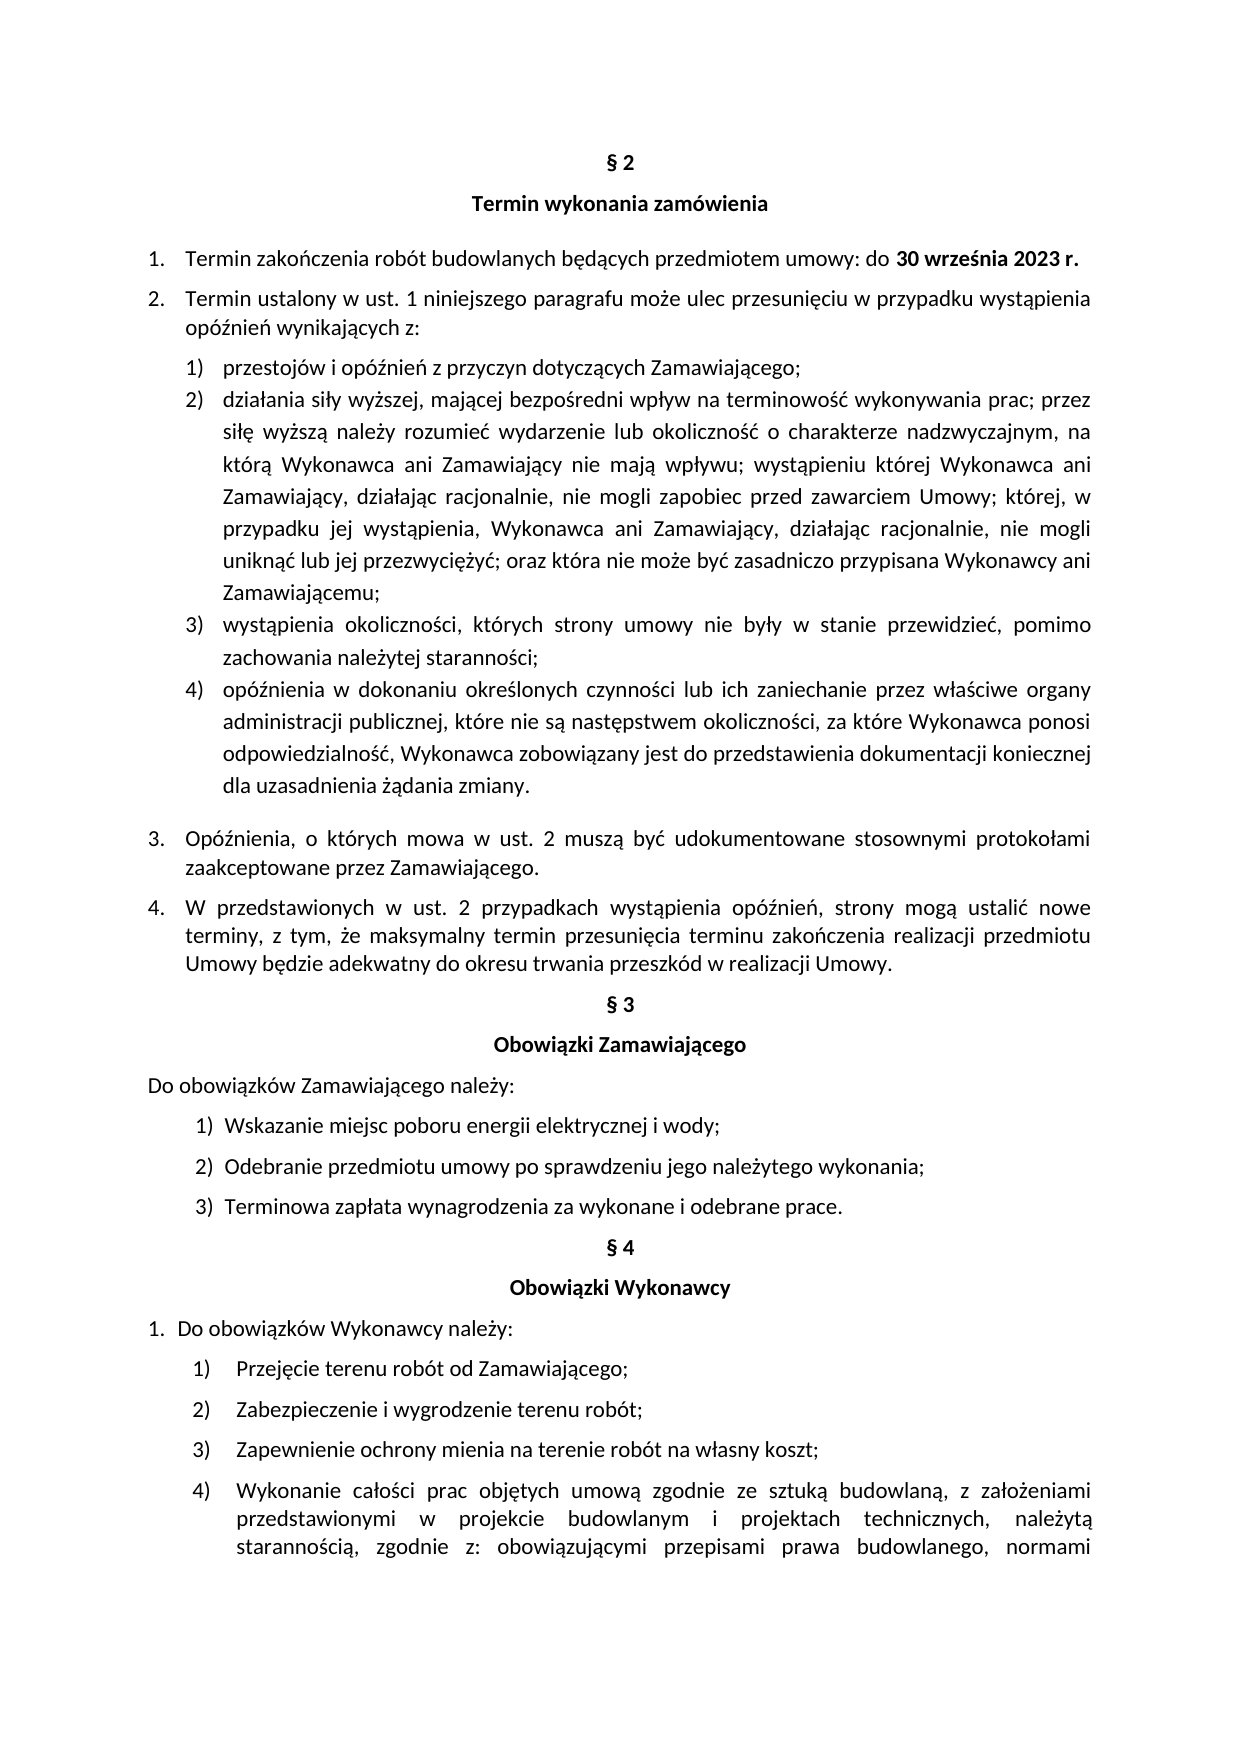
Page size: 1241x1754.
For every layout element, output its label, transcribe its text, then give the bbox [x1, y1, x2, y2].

list Do obowiązków Wykonawcy należy: [148, 1314, 1093, 1342]
list działania siły wyższej, mającej bezpośredni wpływ na terminowość wykonywania prac; przez siłę wyższą należy rozumieć wydarzenie lub okoliczność o charakterze nadzwyczajnym, na którą Wykonawca ani Zamawiający nie mają wpływu; wystąpieniu której Wykonawca ani Zamawiający, działając racjonalnie, nie mogli zapobiec przed zawarciem Umowy; której, w przypadku jej wystąpienia, Wykonawca ani Zamawiający, działając racjonalnie, nie mogli uniknąć lub jej przezwyciężyć; oraz która nie może być zasadniczo przypisana Wykonawcy ani Zamawiającemu; [185, 385, 1093, 606]
list wystąpienia okoliczności, których strony umowy nie były w stanie przewidzieć, pomimo zachowania należytej staranności; [185, 611, 1093, 671]
list opóźnienia w dokonaniu określonych czynności lub ich zaniechanie przez właściwe organy administracji publicznej, które nie są następstwem okoliczności, za które Wykonawca ponosi odpowiedzialność, Wykonawca zobowiązany jest do przedstawienia dokumentacji koniecznej dla uzasadnienia żądania zmiany. [185, 675, 1093, 799]
list Terminowa zapłata wynagrodzenia za wykonane i odebrane prace. [195, 1192, 1093, 1220]
list Przejęcie terenu robót od Zamawiającego; [192, 1354, 1093, 1382]
list Odebranie przedmiotu umowy po sprawdzeniu jego należytego wykonania; [195, 1152, 1093, 1180]
list W przedstawionych w ust. 2 przypadkach wystąpienia opóźnień, strony mogą ustalić nowe terminy, z tym, że maksymalny termin przesunięcia terminu zakończenia realizacji przedmiotu Umowy będzie adekwatny do okresu trwania przeszkód w realizacji Umowy. [148, 893, 1093, 977]
text Obowiązki Wykonawcy [148, 1273, 1093, 1301]
list Termin ustalony w ust. 1 niniejszego paragrafu może ulec przesunięciu w przypadku wystąpienia opóźnień wynikających z: [148, 284, 1093, 341]
text Do obowiązków Zamawiającego należy: [148, 1071, 1093, 1099]
list przestojów i opóźnień z przyczyn dotyczących Zamawiającego; [185, 353, 1093, 381]
list Termin zakończenia robót budowlanych będących przedmiotem umowy: do 30 września 2023 r. [148, 244, 1093, 272]
list Opóźnienia, o których mowa w ust. 2 muszą być udokumentowane stosownymi protokołami zaakceptowane przez Zamawiającego. [148, 824, 1093, 881]
text Obowiązki Zamawiającego [148, 1030, 1093, 1058]
text § 4 [148, 1233, 1093, 1261]
text § 2 [148, 148, 1093, 176]
list Wskazanie miejsc poboru energii elektrycznej i wody; [195, 1111, 1093, 1139]
text Termin wykonania zamówienia [148, 189, 1093, 218]
text § 3 [148, 990, 1093, 1018]
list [192, 1476, 1093, 1560]
list Zabezpieczenie i wygrodzenie terenu robót; [192, 1395, 1093, 1423]
list Zapewnienie ochrony mienia na terenie robót na własny koszt; [192, 1435, 1093, 1463]
